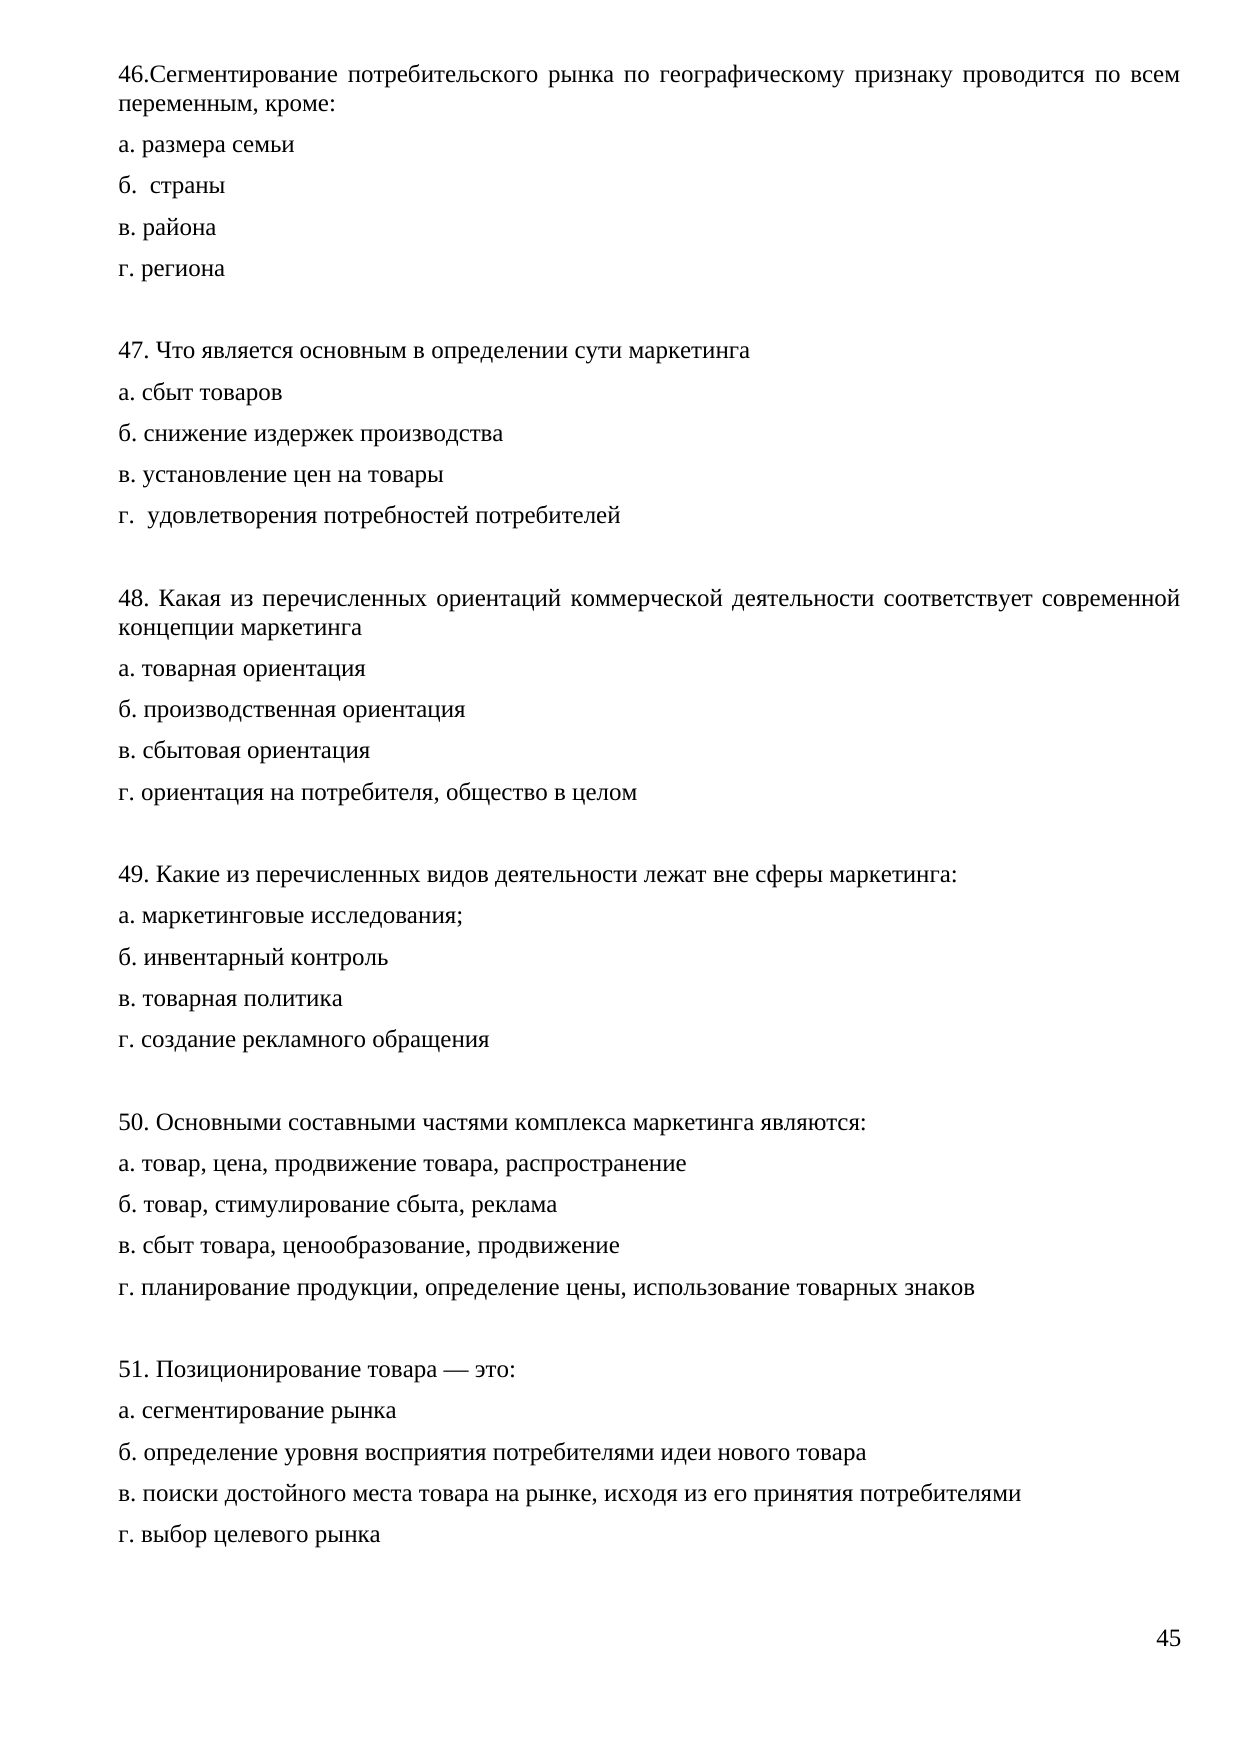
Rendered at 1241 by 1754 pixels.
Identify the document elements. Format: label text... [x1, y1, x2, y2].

text 50. Основными составными частями комплекса маркетинга являются: [118, 1107, 1181, 1135]
text в. сбыт товара, ценообразование, продвижение [118, 1230, 1181, 1259]
text б. товар, стимулирование сбыта, реклама [118, 1189, 1181, 1218]
text в. товарная политика [118, 983, 1181, 1012]
text г. ориентация на потребителя, общество в целом [118, 777, 1181, 805]
text г. удовлетворения потребностей потребителей [118, 500, 1181, 529]
text в. установление цен на товары [118, 459, 1181, 488]
text б. определение уровня восприятия потребителями идеи нового товара [118, 1437, 1181, 1465]
text 49. Какие из перечисленных видов деятельности лежат вне сферы маркетинга: [118, 859, 1181, 888]
text а. маркетинговые исследования; [118, 900, 1181, 929]
text г. планирование продукции, определение цены, использование товарных знаков [118, 1272, 1181, 1300]
text 46.Сегментирование потребительского рынка по географическому признаку проводится по всем переменным, кроме: [118, 59, 1181, 117]
text б. страны [118, 170, 1181, 199]
text г. выбор целевого рынка [118, 1519, 1181, 1548]
text а. сегментирование рынка [118, 1395, 1181, 1424]
text б. инвентарный контроль [118, 942, 1181, 970]
text 47. Что является основным в определении сути маркетинга [118, 335, 1181, 364]
text в. района [118, 212, 1181, 240]
text 48. Какая из перечисленных ориентаций коммерческой деятельности соответствует современной концепции маркетинга [118, 583, 1181, 640]
text а. товар, цена, продвижение товара, распространение [118, 1148, 1181, 1177]
text в. поиски достойного места товара на рынке, исходя из его принятия потребителями [118, 1478, 1181, 1507]
text г. региона [118, 253, 1181, 282]
text в. сбытовая ориентация [118, 735, 1181, 764]
text г. создание рекламного обращения [118, 1024, 1181, 1053]
text 51. Позиционирование товара — это: [118, 1354, 1181, 1383]
text а. сбыт товаров [118, 377, 1181, 405]
text а. размера семьи [118, 129, 1181, 158]
text а. товарная ориентация [118, 653, 1181, 682]
text б. производственная ориентация [118, 694, 1181, 723]
text б. снижение издержек производства [118, 418, 1181, 447]
